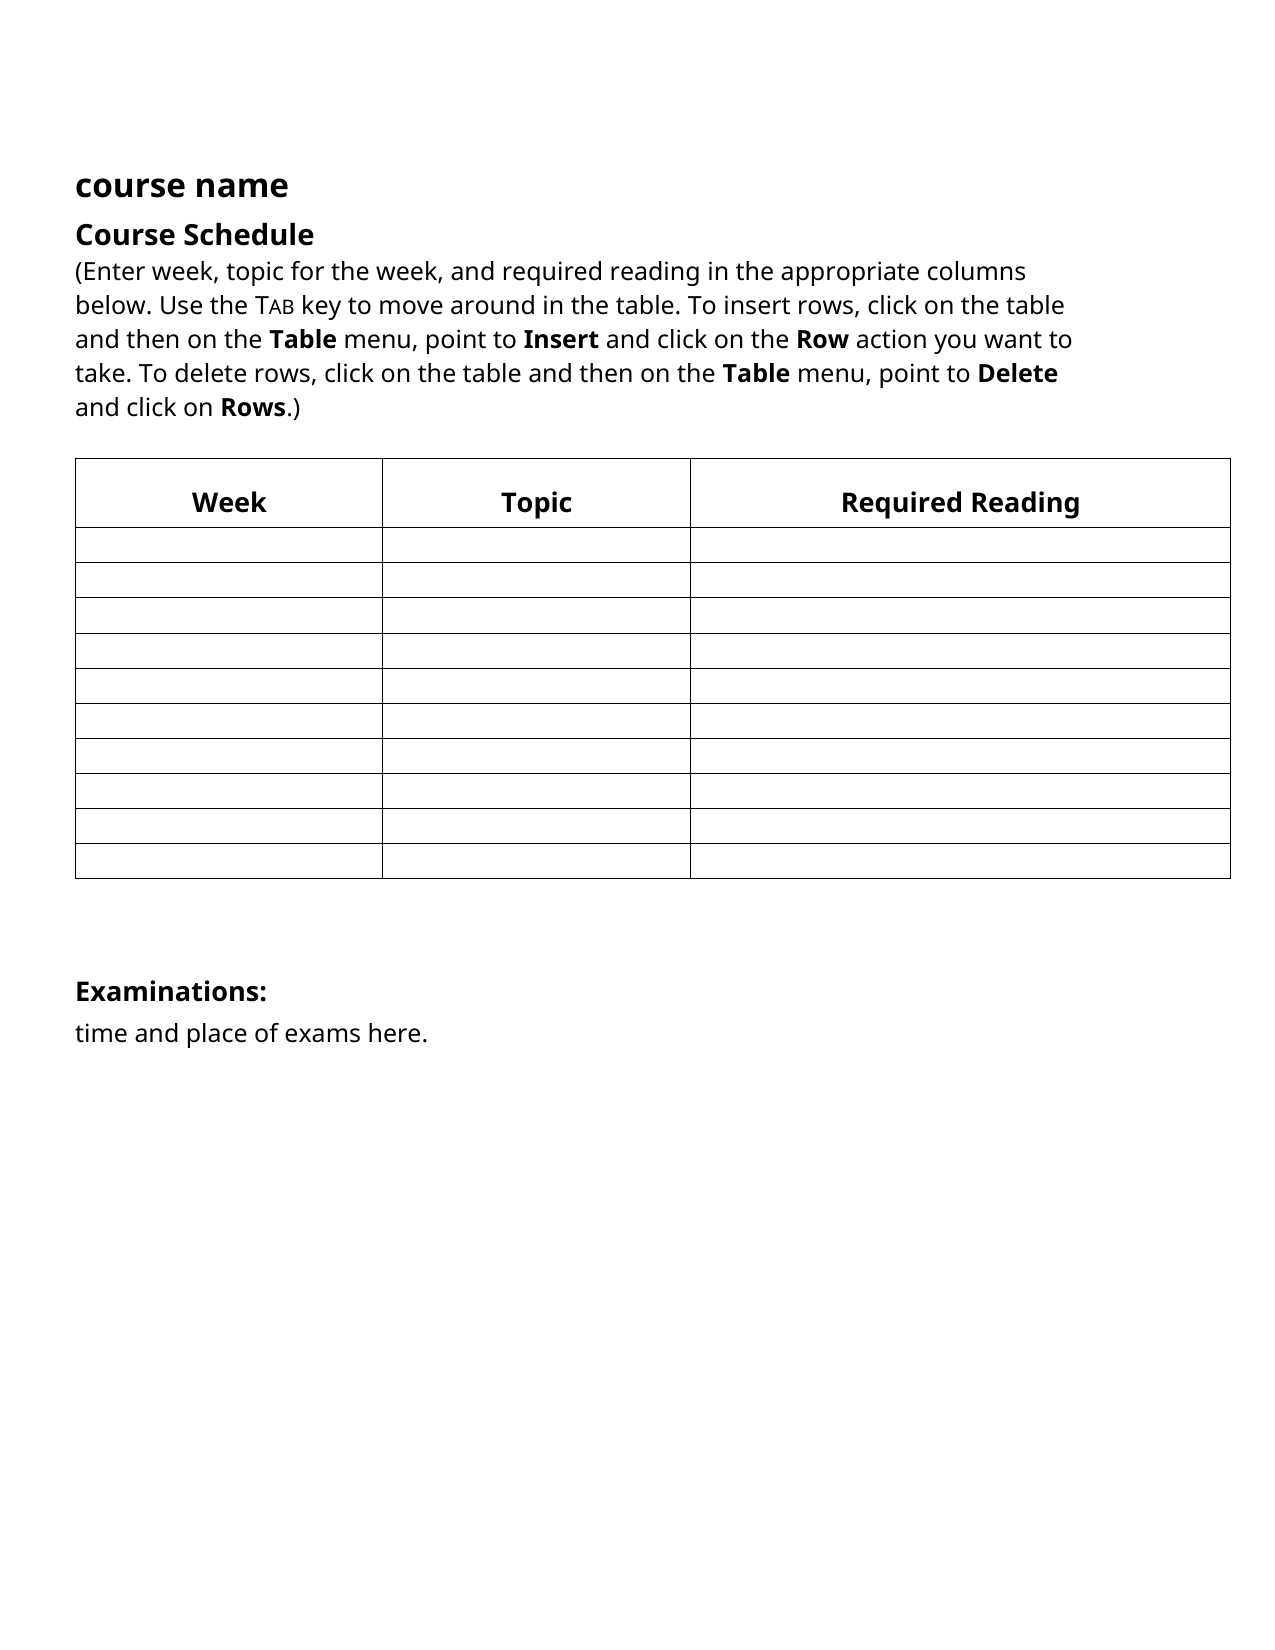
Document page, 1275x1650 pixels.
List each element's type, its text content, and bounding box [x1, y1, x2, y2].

table_cell [383, 704, 690, 738]
table_cell [691, 774, 1230, 808]
table_cell [691, 598, 1230, 632]
subtitle Examinations: [75, 972, 1087, 1009]
subtitle Course Schedule [75, 214, 1087, 253]
text (Enter week, topic for the week, and required reading in the appropriate columns below. Use the Tab key to move around in the table. To insert rows, click on the table and then on the Table menu, point to Insert and click on the Row action you want to take. To delete rows, click on the table and then on the Table menu, point to Delete and click on Rows.) [75, 253, 1087, 424]
table_cell [76, 669, 382, 703]
table_cell [76, 563, 382, 597]
table_cell [76, 634, 382, 667]
table_cell [76, 704, 382, 738]
table_cell [691, 669, 1230, 703]
table_cell [691, 528, 1230, 562]
table_cell [383, 809, 690, 843]
table_cell [691, 563, 1230, 597]
table_header Week [76, 459, 382, 527]
table_cell [691, 809, 1230, 843]
table_cell [691, 739, 1230, 773]
table_cell [383, 844, 690, 878]
table_cell [76, 739, 382, 773]
table_cell [383, 669, 690, 703]
table_cell [76, 844, 382, 878]
table_cell [76, 598, 382, 632]
table_cell [76, 528, 382, 562]
table_cell [76, 774, 382, 808]
table_cell [383, 528, 690, 562]
table_cell [691, 704, 1230, 738]
table_cell [383, 634, 690, 667]
table_header Topic [383, 459, 690, 527]
table_cell [383, 563, 690, 597]
table_cell [383, 598, 690, 632]
table_cell [691, 634, 1230, 667]
table_cell [691, 844, 1230, 878]
table_cell [383, 739, 690, 773]
table_cell [383, 774, 690, 808]
table_cell [76, 809, 382, 843]
table_header Required Reading [691, 459, 1230, 527]
